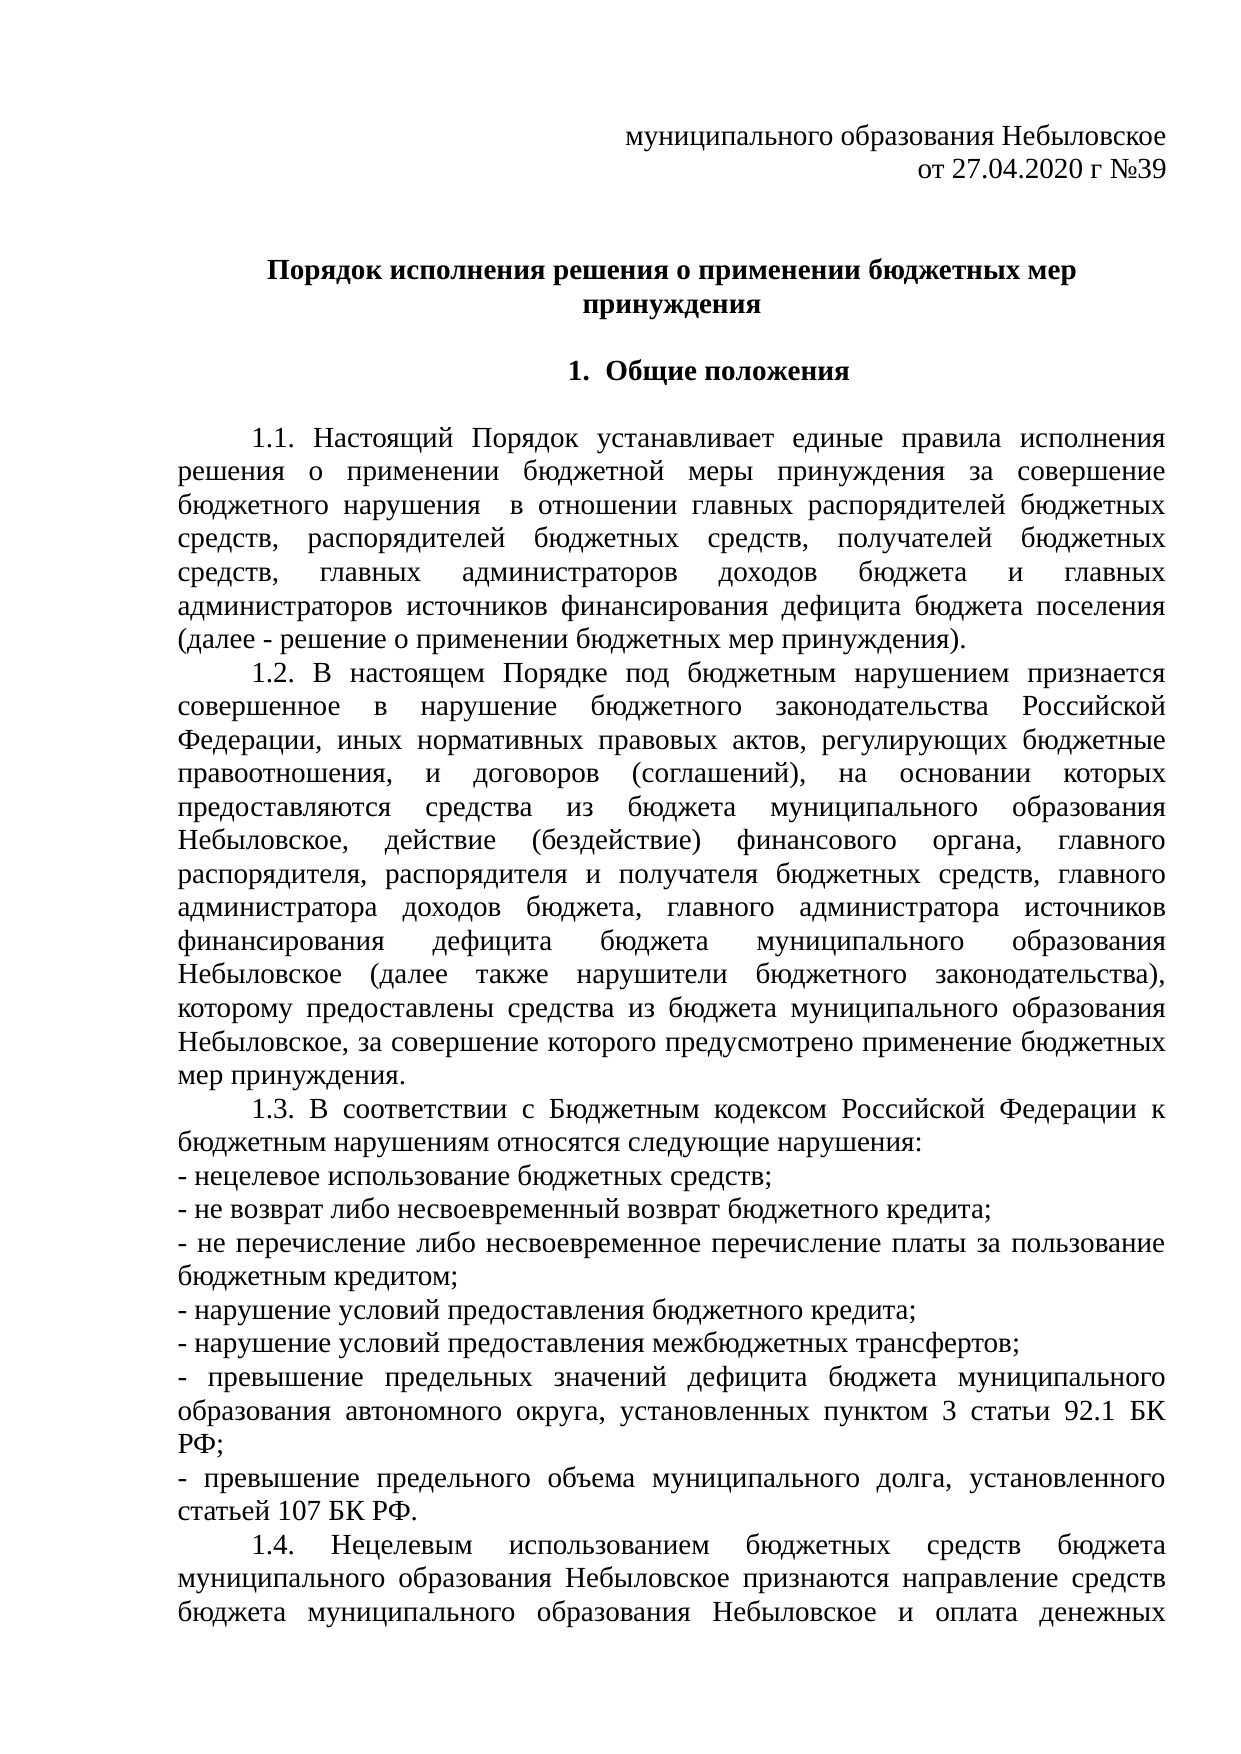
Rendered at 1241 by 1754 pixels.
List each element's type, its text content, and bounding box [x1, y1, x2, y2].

text - нецелевое использование бюджетных средств; [177, 1158, 1166, 1191]
text муниципального образования Небыловское [177, 118, 1166, 152]
text - не возврат либо несвоевременный возврат бюджетного кредита; [177, 1191, 1166, 1225]
text - не перечисление либо несвоевременное перечисление платы за пользование бюджетным кредитом; [177, 1225, 1166, 1292]
text от 27.04.2020 г №39 [177, 152, 1166, 185]
text Порядок исполнения решения о применении бюджетных мер принуждения [177, 252, 1166, 319]
text 1.1. Настоящий Порядок устанавливает единые правила исполнения решения о применении бюджетной меры принуждения за совершение бюджетного нарушения в отношении главных распорядителей бюджетных средств, распорядителей бюджетных средств, получателей бюджетных средств, главных администраторов доходов бюджета и главных администраторов источников финансирования дефицита бюджета поселения (далее - решение о применении бюджетных мер принуждения). [177, 420, 1166, 655]
text - нарушение условий предоставления межбюджетных трансфертов; [177, 1326, 1166, 1359]
text 1.3. В соответствии с Бюджетным кодексом Российской Федерации к бюджетным нарушениям относятся следующие нарушения: [177, 1091, 1166, 1158]
text - превышение предельного объема муниципального долга, установленного статьей 107 БК РФ. [177, 1460, 1166, 1527]
list Общие положения [251, 353, 1166, 386]
text - нарушение условий предоставления бюджетного кредита; [177, 1292, 1166, 1326]
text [177, 1527, 1166, 1627]
text 1.2. В настоящем Порядке под бюджетным нарушением признается совершенное в нарушение бюджетного законодательства Российской Федерации, иных нормативных правовых актов, регулирующих бюджетные правоотношения, и договоров (соглашений), на основании которых предоставляются средства из бюджета муниципального образования Небыловское, действие (бездействие) финансового органа, главного распорядителя, распорядителя и получателя бюджетных средств, главного администратора доходов бюджета, главного администратора источников финансирования дефицита бюджета муниципального образования Небыловское (далее также нарушители бюджетного законодательства), которому предоставлены средства из бюджета муниципального образования Небыловское, за совершение которого предусмотрено применение бюджетных мер принуждения. [177, 655, 1166, 1091]
text - превышение предельных значений дефицита бюджета муниципального образования автономного округа, установленных пунктом 3 статьи 92.1 БК РФ; [177, 1359, 1166, 1460]
